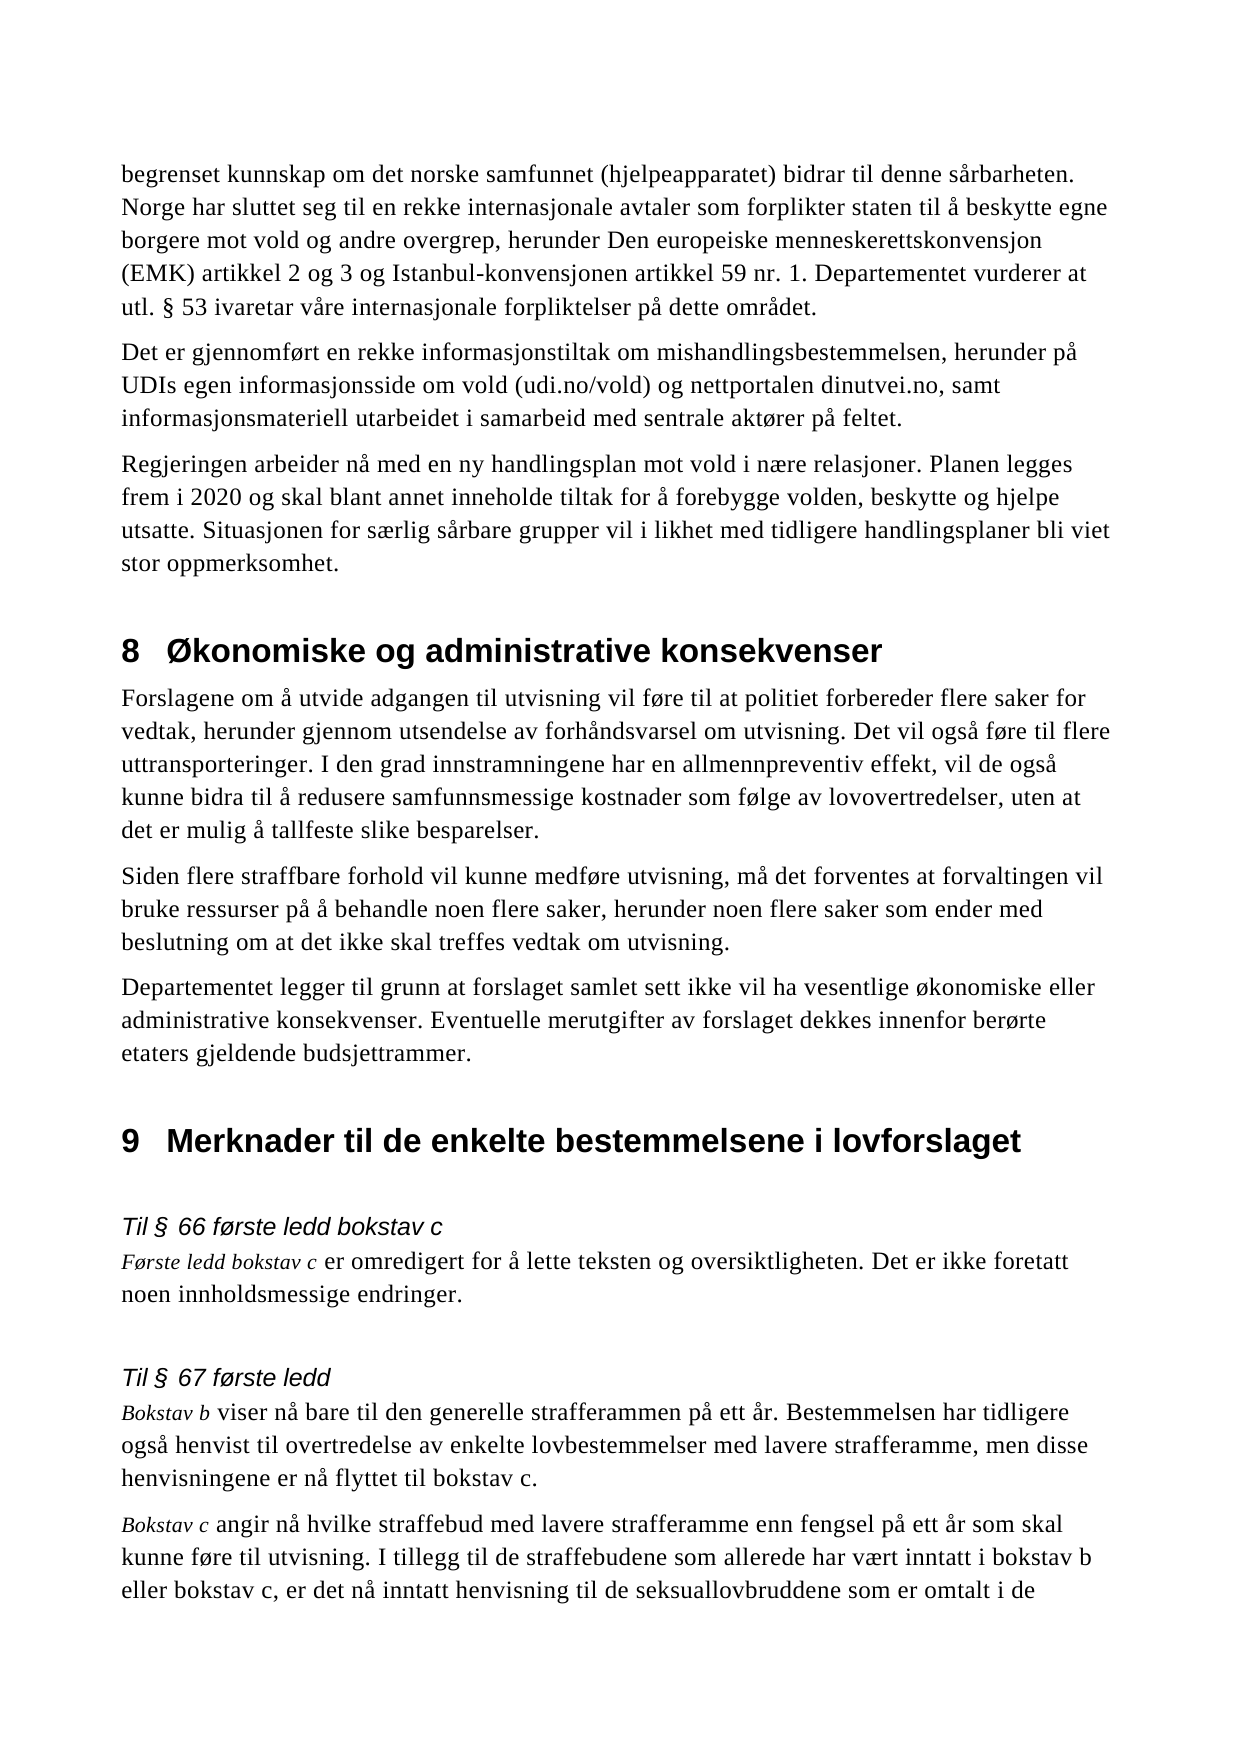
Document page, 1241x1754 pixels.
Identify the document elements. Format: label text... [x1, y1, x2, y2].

text Til § 67 første ledd [121, 1362, 1119, 1391]
text Regjeringen arbeider nå med en ny handlingsplan mot vold i nære relasjoner. Planen legges frem i 2020 og skal blant annet inneholde tiltak for å forebygge volden, beskytte og hjelpe utsatte. Situasjonen for særlig sårbare grupper vil i likhet med tidligere handlingsplaner bli viet stor oppmerksomhet. [121, 449, 1119, 576]
text Departementet legger til grunn at forslaget samlet sett ikke vil ha vesentlige økonomiske eller administrative konsekvenser. Eventuelle merutgifter av forslaget dekkes innenfor berørte etaters gjeldende budsjettrammer. [121, 972, 1119, 1067]
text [121, 1509, 1119, 1604]
text Det er gjennomført en rekke informasjonstiltak om mishandlingsbestemmelsen, herunder på UDIs egen informasjonsside om vold (udi.no/vold) og nettportalen dinutvei.no, samt informasjonsmateriell utarbeidet i samarbeid med sentrale aktører på feltet. [121, 337, 1119, 432]
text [121, 159, 1119, 320]
text Til § 66 første ledd bokstav c [121, 1211, 1119, 1240]
subtitle Merknader til de enkelte bestemmelsene i lovforslaget [121, 1121, 1119, 1160]
text Siden flere straffbare forhold vil kunne medføre utvisning, må det forventes at forvaltingen vil bruke ressurser på å behandle noen flere saker, herunder noen flere saker som ender med beslutning om at det ikke skal treffes vedtak om utvisning. [121, 861, 1119, 956]
subtitle Økonomiske og administrative konsekvenser [121, 631, 1119, 669]
text Første ledd bokstav c er omredigert for å lette teksten og oversiktligheten. Det er ikke foretatt noen innholdsmessige endringer. [121, 1246, 1119, 1308]
text Bokstav b viser nå bare til den generelle strafferammen på ett år. Bestemmelsen har tidligere også henvist til overtredelse av enkelte lovbestemmelser med lavere strafferamme, men disse henvisningene er nå flyttet til bokstav c. [121, 1397, 1119, 1492]
text Forslagene om å utvide adgangen til utvisning vil føre til at politiet forbereder flere saker for vedtak, herunder gjennom utsendelse av forhåndsvarsel om utvisning. Det vil også føre til flere uttransporteringer. I den grad innstramningene har en allmennpreventiv effekt, vil de også kunne bidra til å redusere samfunnsmessige kostnader som følge av lovovertredelser, uten at det er mulig å tallfeste slike besparelser. [121, 683, 1119, 844]
